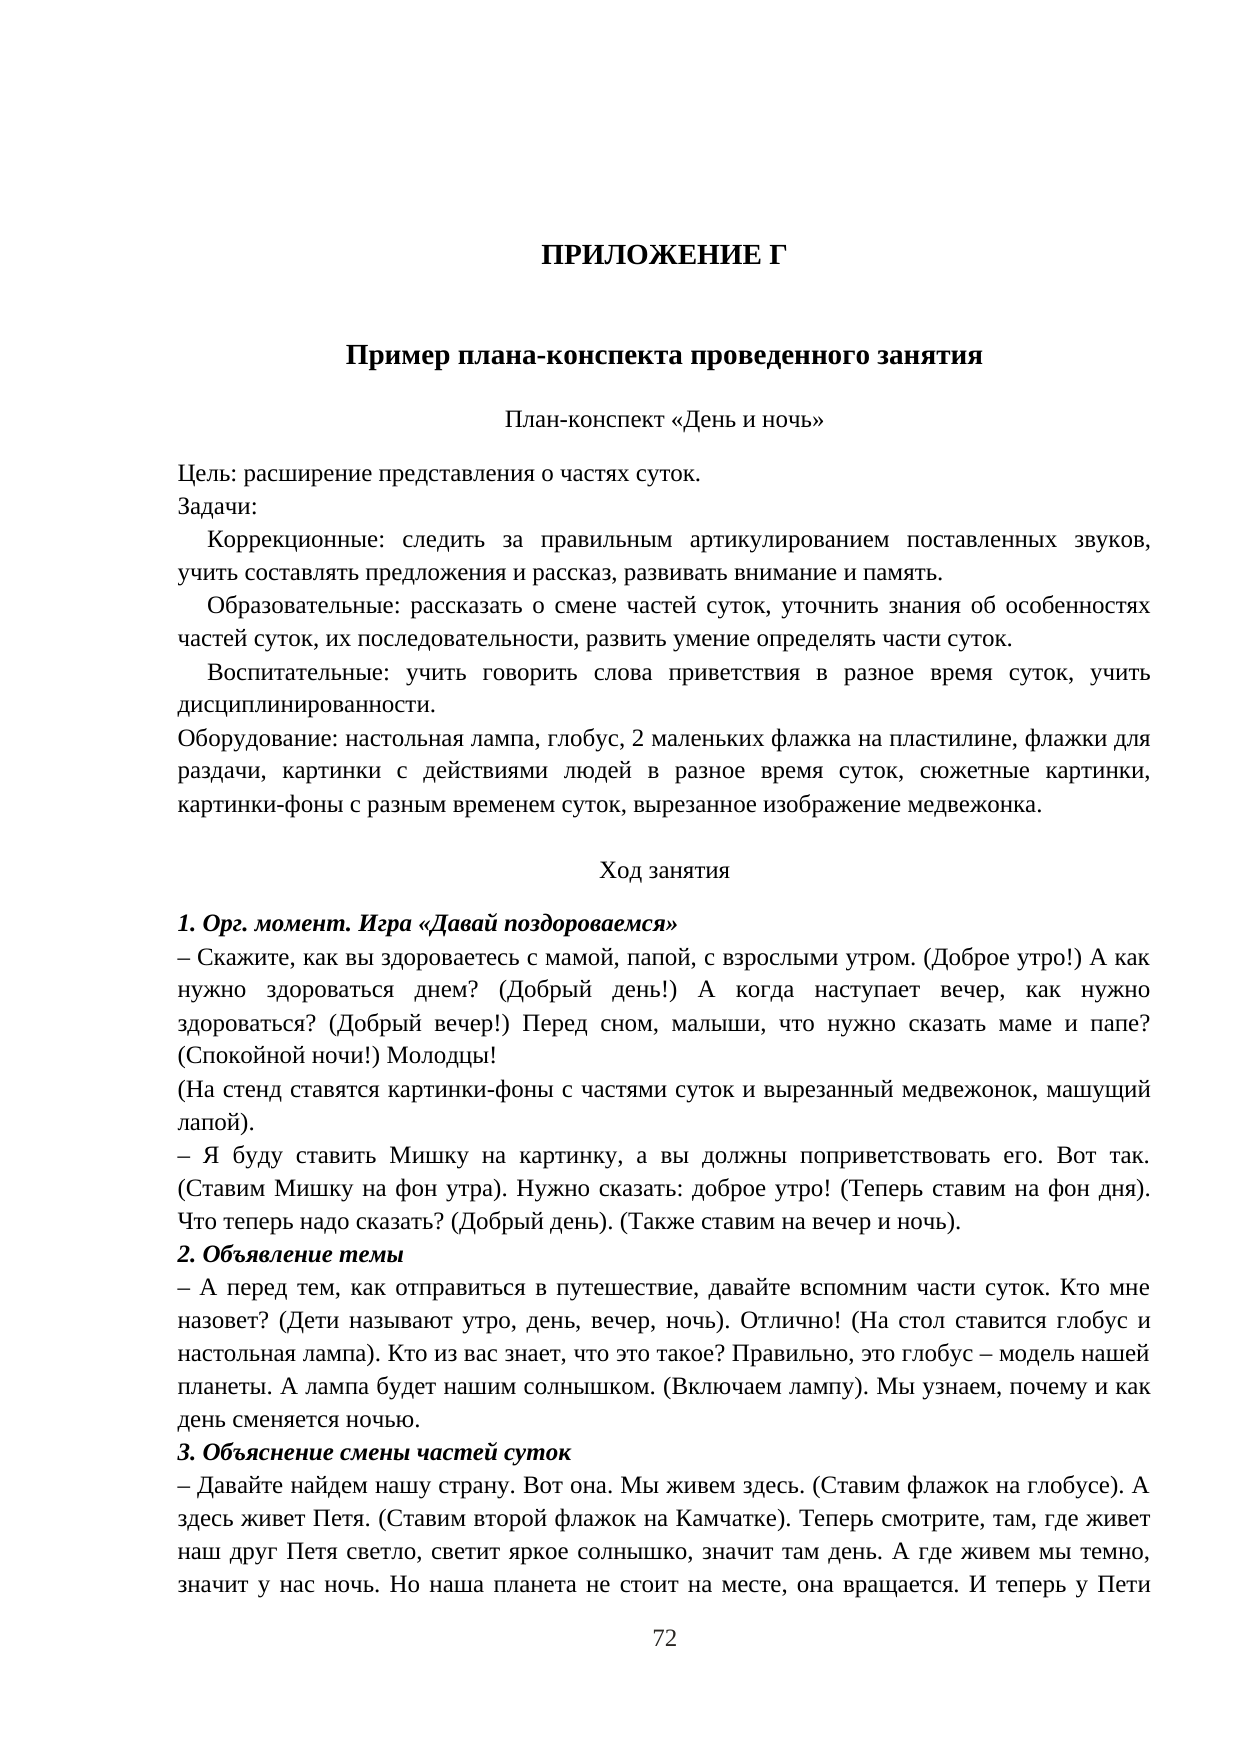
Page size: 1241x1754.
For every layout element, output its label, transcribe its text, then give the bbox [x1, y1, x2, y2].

text 1. Орг. момент. Игра «Давай поздороваемся» [177, 908, 1152, 937]
text Образовательные: рассказать о смене частей суток, уточнить знания об особенностях частей суток, их последовательности, развить умение определять части суток. [177, 591, 1152, 652]
text Пример плана-конспекта проведенного занятия [177, 337, 1152, 371]
text Оборудование: настольная лампа, глобус, 2 маленьких флажка на пластилине, флажки для раздачи, картинки с действиями людей в разное время суток, сюжетные картинки, картинки-фоны с разным временем суток, вырезанное изображение медвежонка. [177, 723, 1152, 817]
text – Я буду ставить Мишку на картинку, а вы должны поприветствовать его. Вот так. (Ставим Мишку на фон утра). Нужно сказать: доброе утро! (Теперь ставим на фон дня). Что теперь надо сказать? (Добрый день). (Также ставим на вечер и ночь). [177, 1140, 1152, 1234]
text (На стенд ставятся картинки-фоны с частями суток и вырезанный медвежонок, машущий лапой). [177, 1074, 1152, 1135]
text Цель: расширение представления о частях суток. [177, 458, 1152, 487]
text 2. Объявление темы [177, 1239, 1152, 1267]
text 3. Объяснение смены частей суток [177, 1437, 1152, 1466]
text Коррекционные: следить за правильным артикулированием поставленных звуков, учить составлять предложения и рассказ, развивать внимание и память. [177, 524, 1152, 586]
text Задачи: [177, 491, 1152, 520]
text План-конспект «День и ночь» [177, 404, 1152, 433]
text – Скажите, как вы здороваетесь с мамой, папой, с взрослыми утром. (Доброе утро!) А как нужно здороваться днем? (Добрый день!) А когда наступает вечер, как нужно здороваться? (Добрый вечер!) Перед сном, малыши, что нужно сказать маме и папе? (Спокойной ночи!) Молодцы! [177, 942, 1152, 975]
text – А перед тем, как отправиться в путешествие, давайте вспомним части суток. Кто мне назовет? (Дети называют утро, день, вечер, ночь). Отлично! (На стол ставится глобус и настольная лампа). Кто из вас знает, что это такое? Правильно, это глобус – модель нашей планеты. А лампа будет нашим солнышком. (Включаем лампу). Мы узнаем, почему и как день сменяется ночью. [177, 1272, 1152, 1433]
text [177, 1470, 1152, 1598]
text Воспитательные: учить говорить слова приветствия в разное время суток, учить дисциплинированности. [177, 657, 1152, 718]
text Ход занятия [177, 855, 1152, 883]
text – Скажите, как вы здороваетесь с мамой, папой, с взрослыми утром. (Доброе утро!) А как нужно здороваться днем? (Добрый день!) А когда наступает вечер, как нужно здороваться? (Добрый вечер!) Перед сном, малыши, что нужно сказать маме и папе? (Спокойной ночи!) Молодцы! [177, 1036, 1152, 1069]
text ПРИЛОЖЕНИЕ Г [177, 237, 1152, 270]
